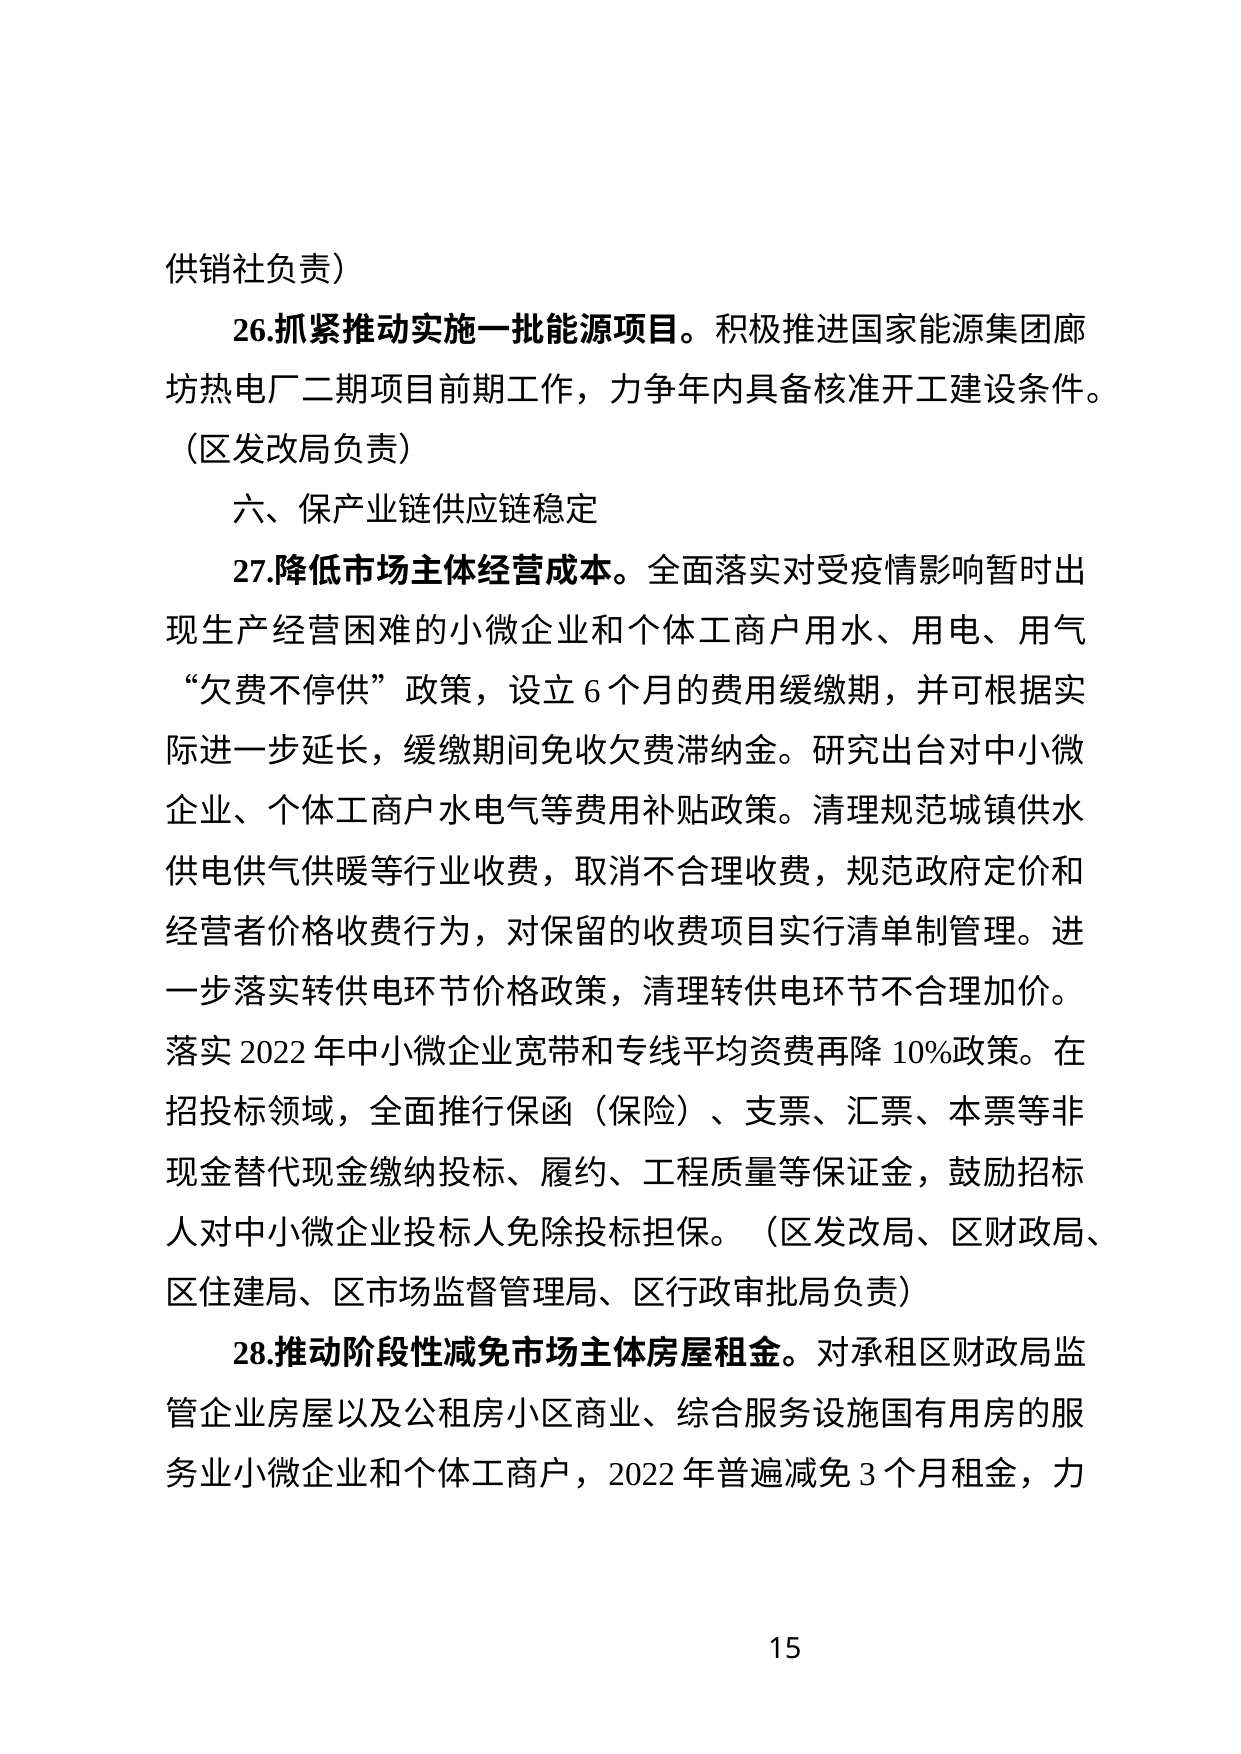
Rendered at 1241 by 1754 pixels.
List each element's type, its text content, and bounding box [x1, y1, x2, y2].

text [165, 1317, 1087, 1497]
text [165, 233, 1087, 293]
text 26.抓紧推动实施一批能源项目。积极推进国家能源集团廊坊热电厂二期项目前期工作，力争年内具备核准开工建设条件。（区发改局负责） [165, 293, 1087, 474]
text 六、保产业链供应链稳定 [165, 474, 1087, 534]
text 27.降低市场主体经营成本。全面落实对受疫情影响暂时出现生产经营困难的小微企业和个体工商户用水、用电、用气“欠费不停供”政策，设立6个月的费用缓缴期，并可根据实际进一步延长，缓缴期间免收欠费滞纳金。研究出台对中小微企业、个体工商户水电气等费用补贴政策。清理规范城镇供水供电供气供暖等行业收费，取消不合理收费，规范政府定价和经营者价格收费行为，对保留的收费项目实行清单制管理。进一步落实转供电环节价格政策，清理转供电环节不合理加价。落实2022年中小微企业宽带和专线平均资费再降10%政策。在招投标领域，全面推行保函（保险）、支票、汇票、本票等非现金替代现金缴纳投标、履约、工程质量等保证金，鼓励招标人对中小微企业投标人免除投标担保。（区发改局、区财政局、区住建局、区市场监督管理局、区行政审批局负责） [165, 534, 1087, 1317]
